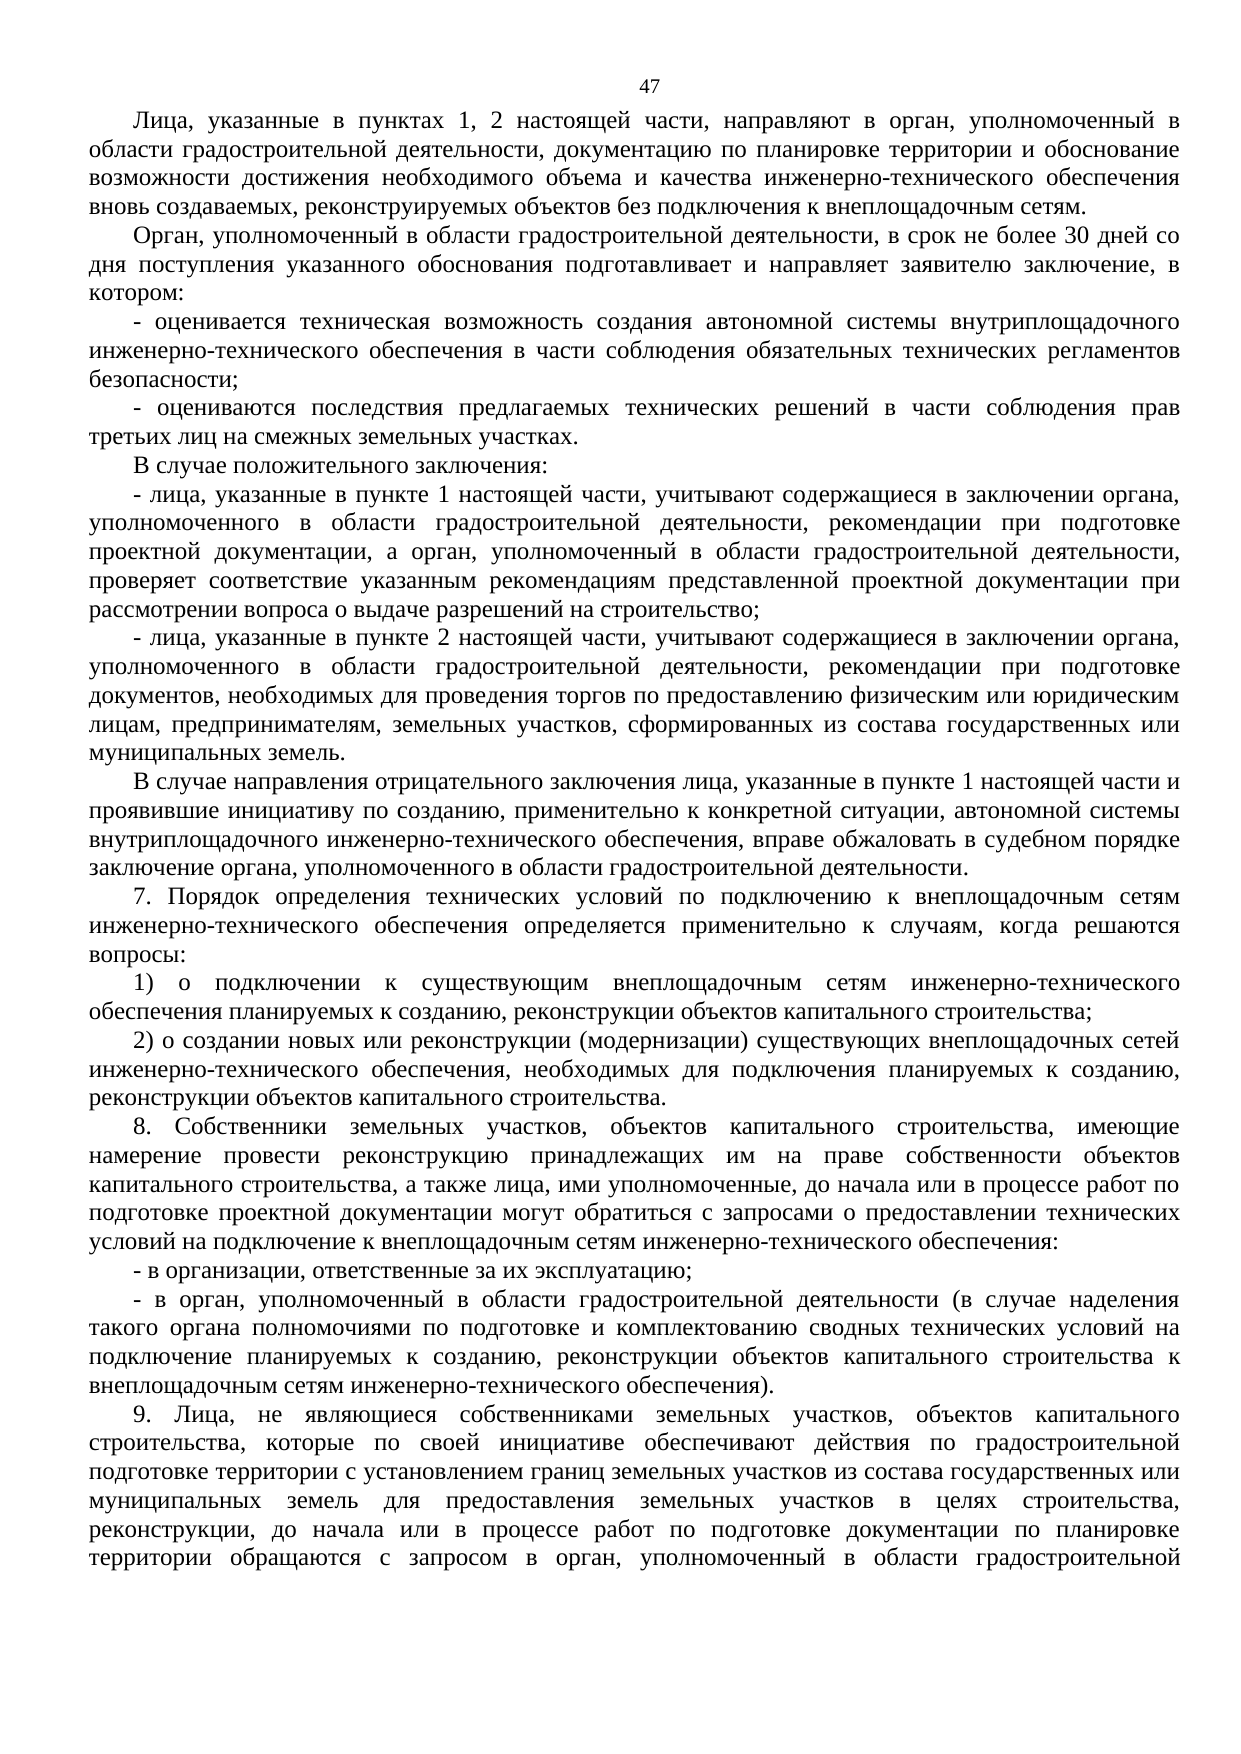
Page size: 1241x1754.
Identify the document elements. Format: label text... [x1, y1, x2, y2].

text 7. Порядок определения технических условий по подключению к внеплощадочным сетям инженерно-технического обеспечения определяется применительно к случаям, когда решаются вопросы: [89, 881, 1181, 967]
text - оцениваются последствия предлагаемых технических решений в части соблюдения прав третьих лиц на смежных земельных участках. [89, 392, 1181, 450]
text 8. Собственники земельных участков, объектов капитального строительства, имеющие намерение провести реконструкцию принадлежащих им на праве собственности объектов капитального строительства, а также лица, ими уполномоченные, до начала или в процессе работ по подготовке проектной документации могут обратиться с запросами о предоставлении технических условий на подключение к внеплощадочным сетям инженерно-технического обеспечения: [89, 1111, 1181, 1255]
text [89, 1399, 1181, 1571]
text В случае положительного заключения: [89, 450, 1181, 479]
text Орган, уполномоченный в области градостроительной деятельности, в срок не более 30 дней со дня поступления указанного обоснования подготавливает и направляет заявителю заключение, в котором: [89, 220, 1181, 306]
text 1) о подключении к существующим внеплощадочным сетям инженерно-технического обеспечения планируемых к созданию, реконструкции объектов капитального строительства; [89, 967, 1181, 1025]
text - в орган, уполномоченный в области градостроительной деятельности (в случае наделения такого органа полномочиями по подготовке и комплектованию сводных технических условий на подключение планируемых к созданию, реконструкции объектов капитального строительства к внеплощадочным сетям инженерно-технического обеспечения). [89, 1284, 1181, 1399]
text Лица, указанные в пунктах 1, 2 настоящей части, направляют в орган, уполномоченный в области градостроительной деятельности, документацию по планировке территории и обоснование возможности достижения необходимого объема и качества инженерно-технического обеспечения вновь создаваемых, реконструируемых объектов без подключения к внеплощадочным сетям. [89, 105, 1181, 220]
text - в организации, ответственные за их эксплуатацию; [89, 1255, 1181, 1284]
text - лица, указанные в пункте 1 настоящей части, учитывают содержащиеся в заключении органа, уполномоченного в области градостроительной деятельности, рекомендации при подготовке проектной документации, а орган, уполномоченный в области градостроительной деятельности, проверяет соответствие указанным рекомендациям представленной проектной документации при рассмотрении вопроса о выдаче разрешений на строительство; [89, 479, 1181, 622]
text - лица, указанные в пункте 2 настоящей части, учитывают содержащиеся в заключении органа, уполномоченного в области градостроительной деятельности, рекомендации при подготовке документов, необходимых для проведения торгов по предоставлению физическим или юридическим лицам, предпринимателям, земельных участков, сформированных из состава государственных или муниципальных земель. [89, 622, 1181, 766]
text В случае направления отрицательного заключения лица, указанные в пункте 1 настоящей части и проявившие инициативу по созданию, применительно к конкретной ситуации, автономной системы внутриплощадочного инженерно-технического обеспечения, вправе обжаловать в судебном порядке заключение органа, уполномоченного в области градостроительной деятельности. [89, 766, 1181, 881]
text 2) о создании новых или реконструкции (модернизации) существующих внеплощадочных сетей инженерно-технического обеспечения, необходимых для подключения планируемых к созданию, реконструкции объектов капитального строительства. [89, 1025, 1181, 1111]
text - оценивается техническая возможность создания автономной системы внутриплощадочного инженерно-технического обеспечения в части соблюдения обязательных технических регламентов безопасности; [89, 306, 1181, 392]
